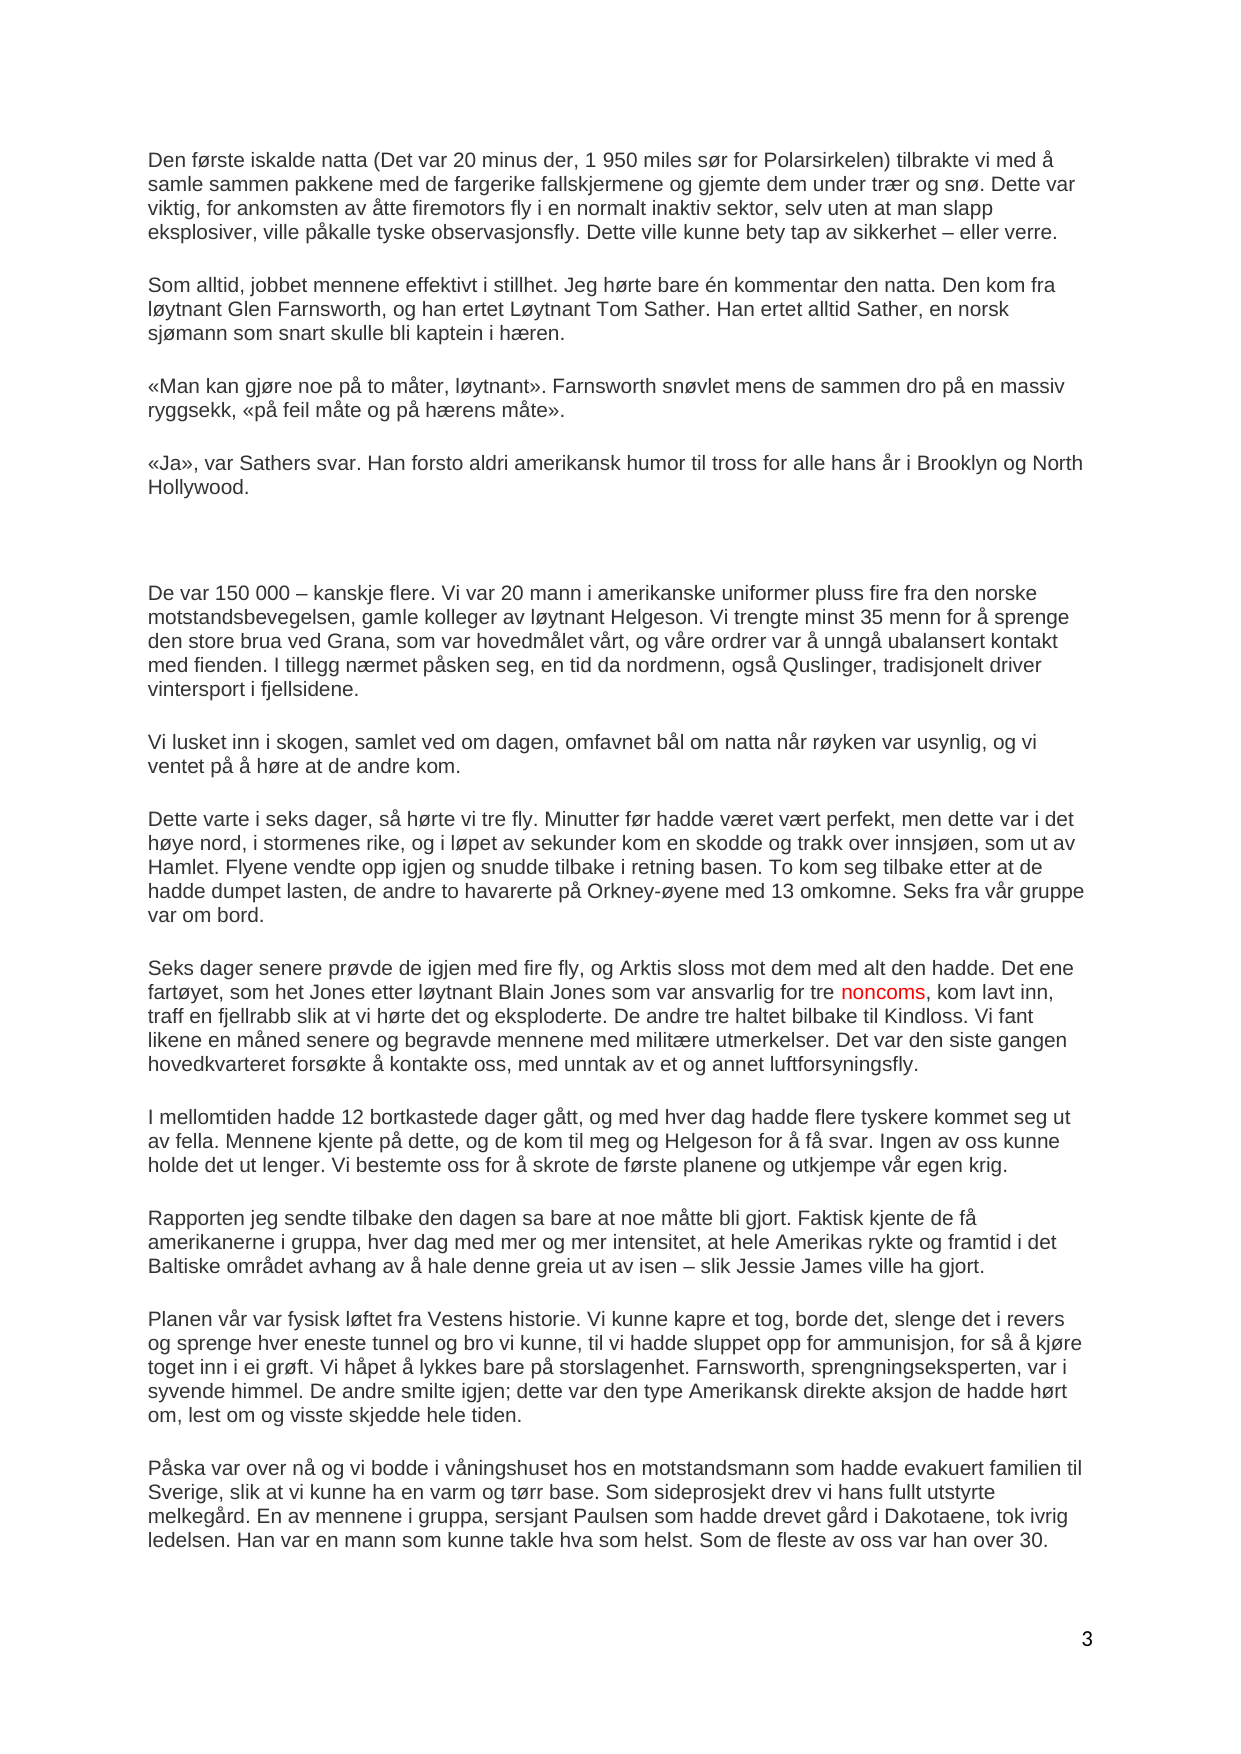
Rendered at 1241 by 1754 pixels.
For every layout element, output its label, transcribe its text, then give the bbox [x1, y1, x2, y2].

text «Man kan gjøre noe på to måter, løytnant». Farnsworth snøvlet mens de sammen dro på en massiv ryggsekk, «på feil måte og på hærens måte». [148, 374, 1093, 422]
text Seks dager senere prøvde de igjen med fire fly, og Arktis sloss mot dem med alt den hadde. Det ene fartøyet, som het Jones etter løytnant Blain Jones som var ansvarlig for tre noncoms, kom lavt inn, traff en fjellrabb slik at vi hørte det og eksploderte. De andre tre haltet bilbake til Kindloss. Vi fant likene en måned senere og begravde mennene med militære utmerkelser. Det var den siste gangen hovedkvarteret forsøkte å kontakte oss, med unntak av et og annet luftforsyningsfly. [148, 956, 1093, 1076]
text Vi lusket inn i skogen, samlet ved om dagen, omfavnet bål om natta når røyken var usynlig, og vi ventet på å høre at de andre kom. [148, 730, 1093, 778]
text Dette varte i seks dager, så hørte vi tre fly. Minutter før hadde været vært perfekt, men dette var i det høye nord, i stormenes rike, og i løpet av sekunder kom en skodde og trakk over innsjøen, som ut av Hamlet. Flyene vendte opp igjen og snudde tilbake i retning basen. To kom seg tilbake etter at de hadde dumpet lasten, de andre to havarerte på Orkney-øyene med 13 omkomne. Seks fra vår gruppe var om bord. [148, 807, 1093, 927]
text Som alltid, jobbet mennene effektivt i stillhet. Jeg hørte bare én kommentar den natta. Den kom fra løytnant Glen Farnsworth, og han ertet Løytnant Tom Sather. Han ertet alltid Sather, en norsk sjømann som snart skulle bli kaptein i hæren. [148, 273, 1093, 344]
text Planen vår var fysisk løftet fra Vestens historie. Vi kunne kapre et tog, borde det, slenge det i revers og sprenge hver eneste tunnel og bro vi kunne, til vi hadde sluppet opp for ammunisjon, for så å kjøre toget inn i ei grøft. Vi håpet å lykkes bare på storslagenhet. Farnsworth, sprengningseksperten, var i syvende himmel. De andre smilte igjen; dette var den type Amerikansk direkte aksjon de hadde hørt om, lest om og visste skjedde hele tiden. [148, 1307, 1093, 1427]
text Påska var over nå og vi bodde i våningshuset hos en motstandsmann som hadde evakuert familien til Sverige, slik at vi kunne ha en varm og tørr base. Som sideprosjekt drev vi hans fullt utstyrte melkegård. En av mennene i gruppa, sersjant Paulsen som hadde drevet gård i Dakotaene, tok ivrig ledelsen. Han var en mann som kunne takle hva som helst. Som de fleste av oss var han over 30. [148, 1456, 1093, 1552]
text «Ja», var Sathers svar. Han forsto aldri amerikansk humor til tross for alle hans år i Brooklyn og North Hollywood. [148, 451, 1093, 499]
text Rapporten jeg sendte tilbake den dagen sa bare at noe måtte bli gjort. Faktisk kjente de få amerikanerne i gruppa, hver dag med mer og mer intensitet, at hele Amerikas rykte og framtid i det Baltiske området avhang av å hale denne greia ut av isen – slik Jessie James ville ha gjort. [148, 1206, 1093, 1278]
text Den første iskalde natta (Det var 20 minus der, 1 950 miles sør for Polarsirkelen) tilbrakte vi med å samle sammen pakkene med de fargerike fallskjermene og gjemte dem under trær og snø. Dette var viktig, for ankomsten av åtte firemotors fly i en normalt inaktiv sektor, selv uten at man slapp eksplosiver, ville påkalle tyske observasjonsfly. Dette ville kunne bety tap av sikkerhet – eller verre. [148, 148, 1093, 243]
text I mellomtiden hadde 12 bortkastede dager gått, og med hver dag hadde flere tyskere kommet seg ut av fella. Mennene kjente på dette, og de kom til meg og Helgeson for å få svar. Ingen av oss kunne holde det ut lenger. Vi bestemte oss for å skrote de første planene og utkjempe vår egen krig. [148, 1105, 1093, 1177]
text De var 150 000 – kanskje flere. Vi var 20 mann i amerikanske uniformer pluss fire fra den norske motstandsbevegelsen, gamle kolleger av løytnant Helgeson. Vi trengte minst 35 menn for å sprenge den store brua ved Grana, som var hovedmålet vårt, og våre ordrer var å unngå ubalansert kontakt med fienden. I tillegg nærmet påsken seg, en tid da nordmenn, også Quslinger, tradisjonelt driver vintersport i fjellsidene. [148, 581, 1093, 701]
